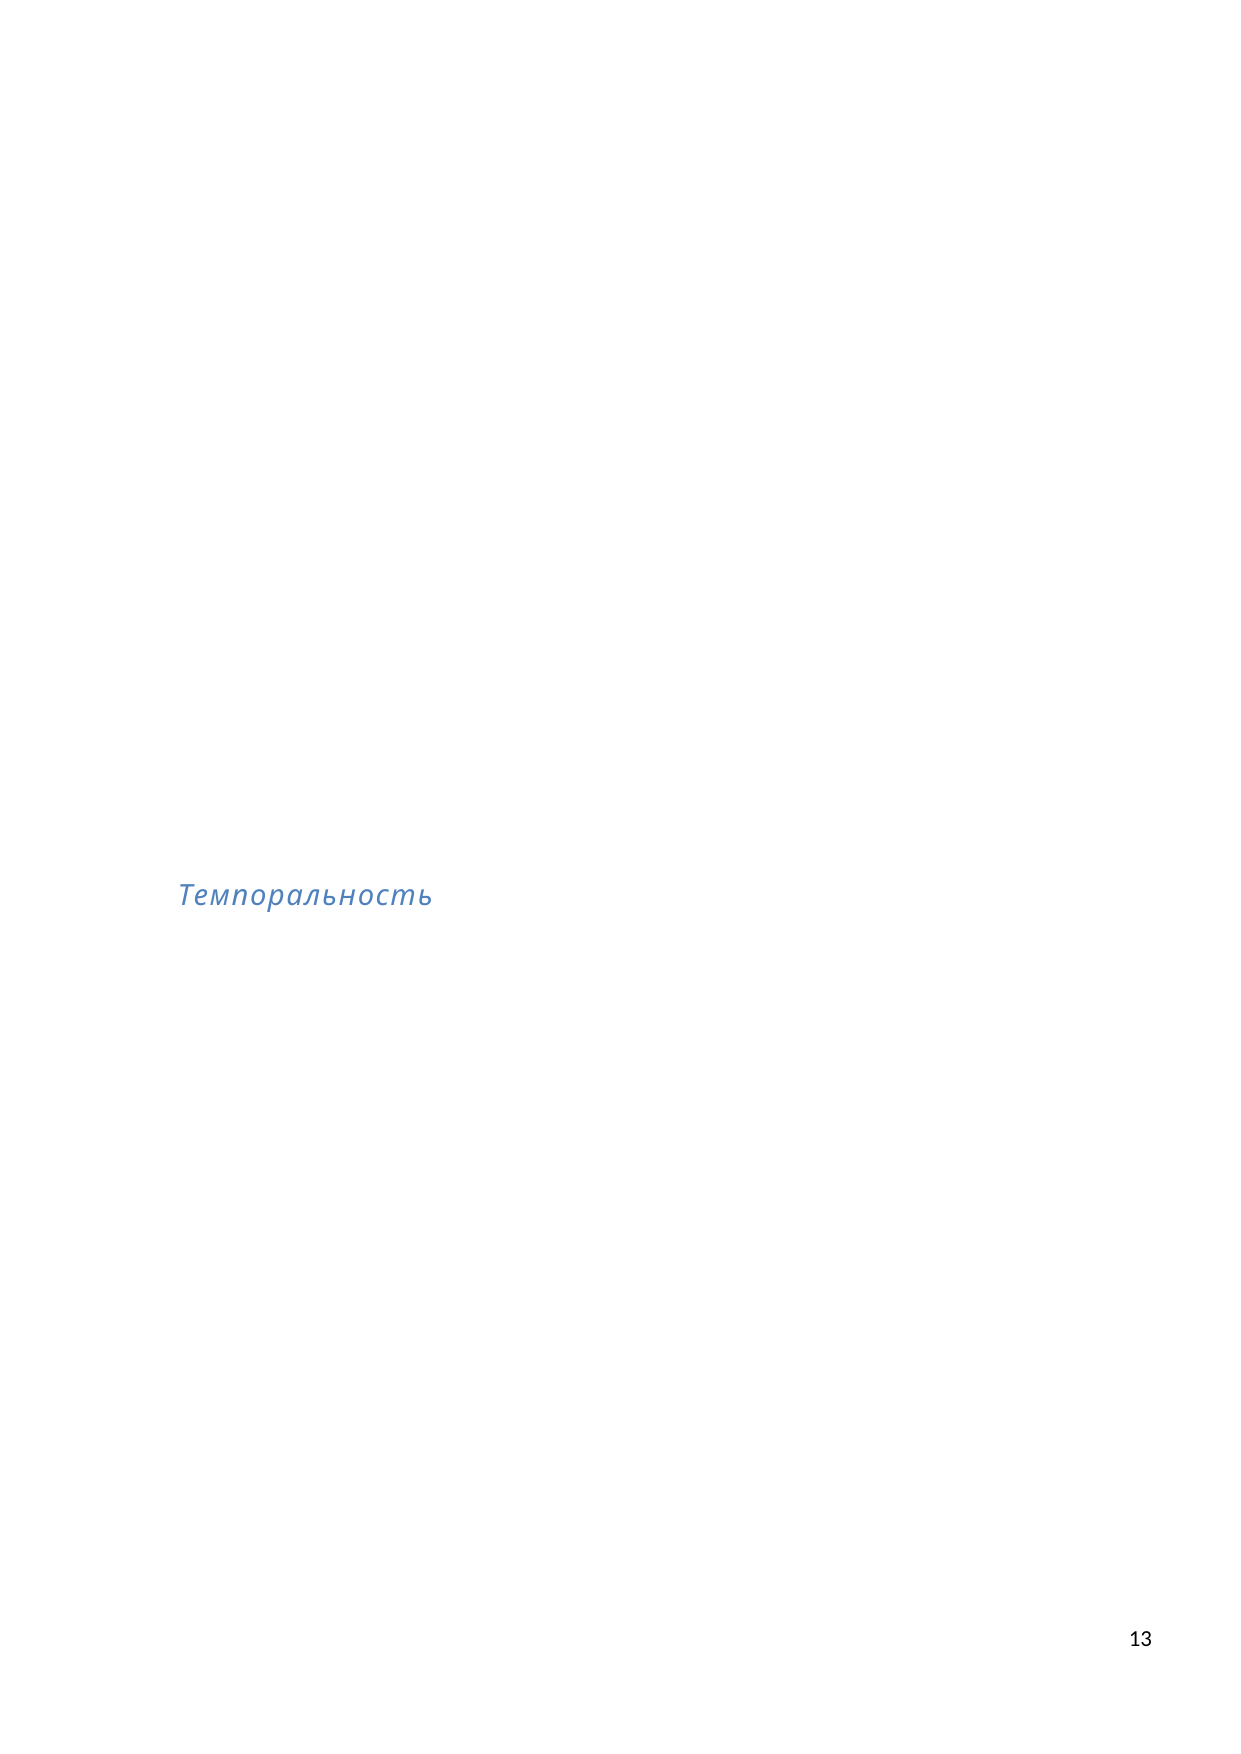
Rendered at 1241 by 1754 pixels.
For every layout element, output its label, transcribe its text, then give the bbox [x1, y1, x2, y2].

subtitle Темпоральность [177, 874, 1152, 913]
